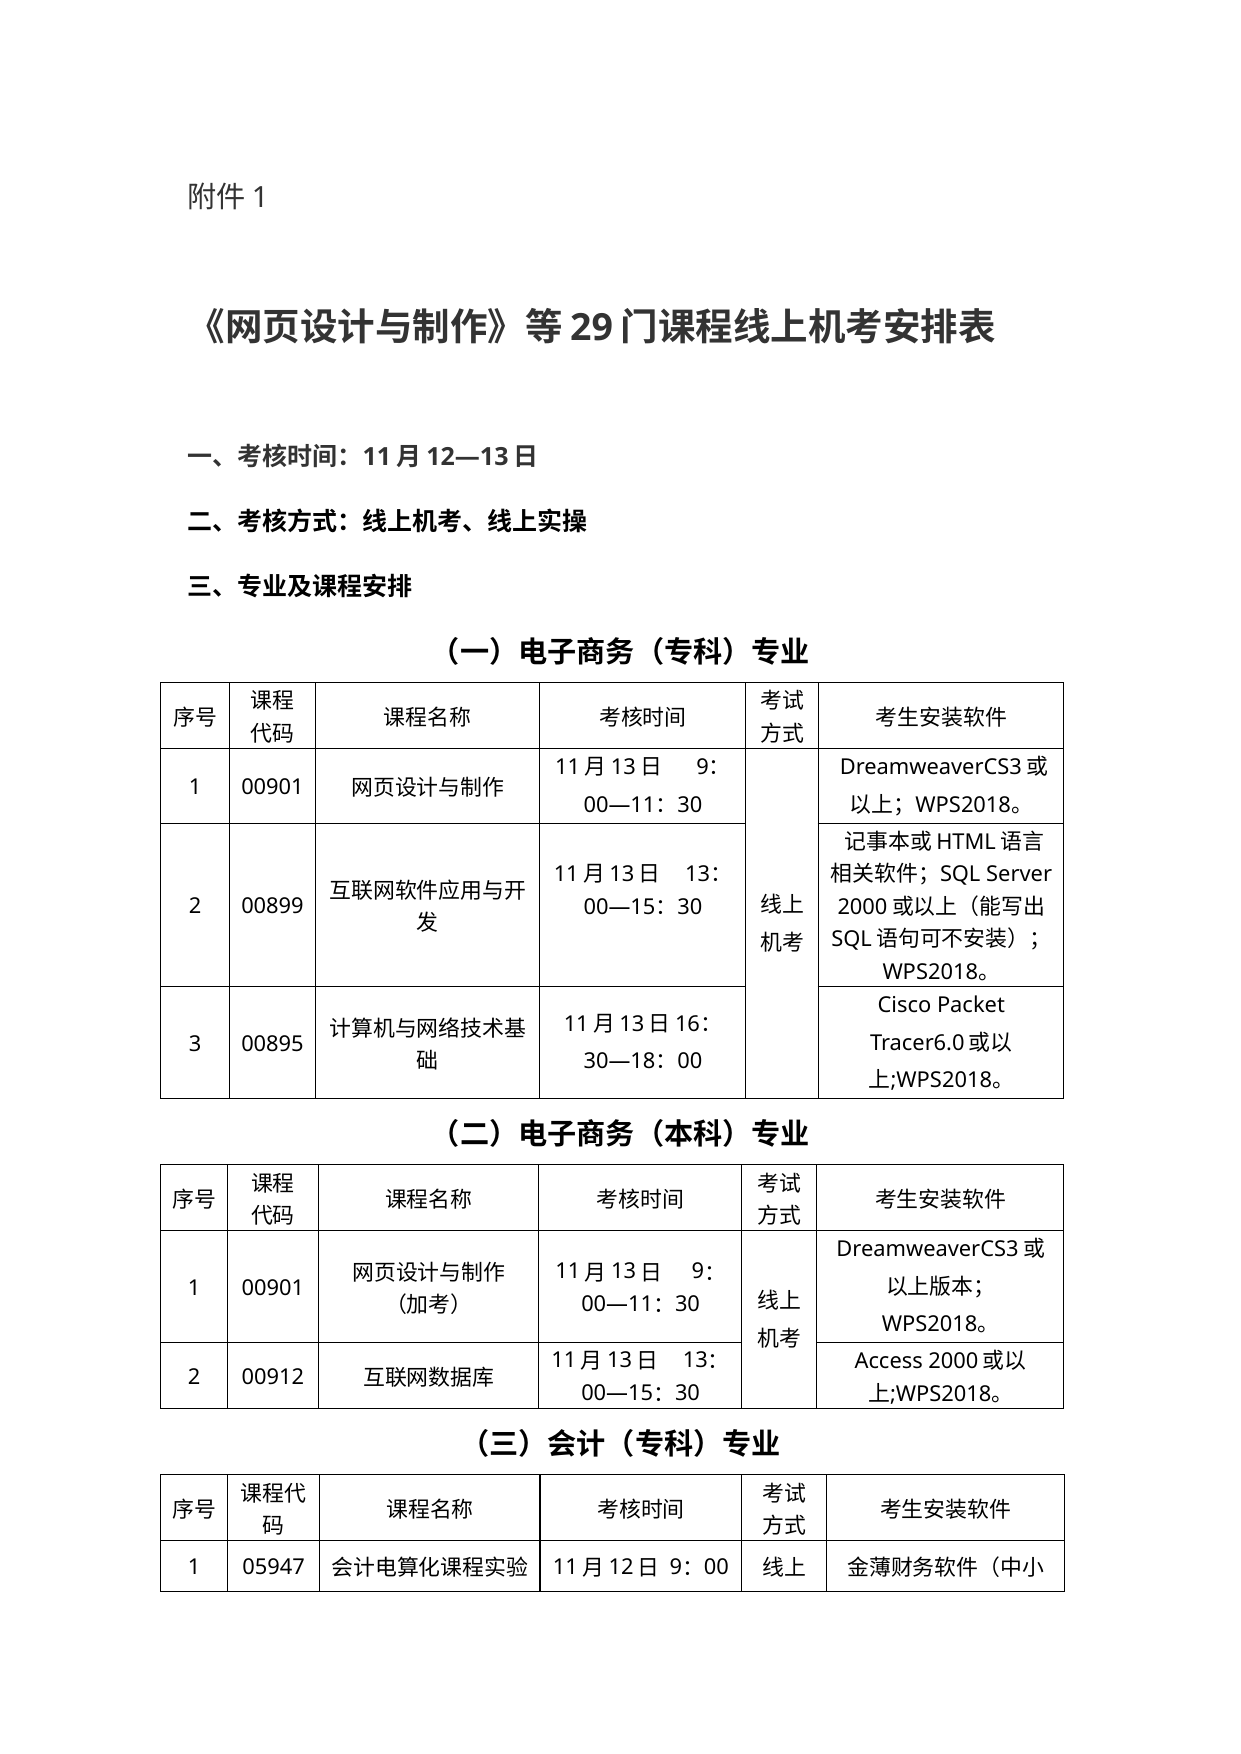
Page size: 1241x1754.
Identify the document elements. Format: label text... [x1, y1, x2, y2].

table_cell 1 [161, 749, 229, 823]
table_header 考生安装软件 [827, 1475, 1064, 1540]
table_header 课程 代码 [228, 1165, 318, 1230]
table_cell 11月13日 13：00—15：30 [539, 1343, 741, 1408]
table_cell 网页设计与制作 [316, 749, 539, 823]
text 一、考核时间：11月12—13日 [187, 422, 1053, 487]
text 附件1 [187, 162, 1053, 227]
table_cell DreamweaverCS3或以上版本；WPS2018。 [817, 1231, 1063, 1342]
table_cell 3 [161, 987, 229, 1098]
table_header 考试方式 [746, 683, 818, 748]
table_cell 会计电算化课程实验（一） [320, 1541, 539, 1591]
table_cell 1 [161, 1231, 227, 1342]
table_cell 2 [161, 1343, 227, 1408]
table_cell 00912 [228, 1343, 318, 1408]
table_header 考核时间 [539, 1165, 741, 1230]
table_header 考试方式 [742, 1475, 826, 1540]
table_header 序号 [161, 683, 229, 748]
table_cell 11月13日16：30—18：00 [540, 987, 745, 1098]
table_header 序号 [161, 1165, 227, 1230]
table_cell 2 [161, 824, 229, 986]
table_header 课程 代码 [230, 683, 315, 748]
table_cell 11月13日 9：00—11：30 [540, 749, 745, 823]
table_cell 11月12日 9：00—11：00 [541, 1541, 741, 1591]
table_cell Cisco Packet Tracer6.0或以上;WPS2018。 [819, 987, 1063, 1098]
table_header 考试方式 [742, 1165, 816, 1230]
table_cell 线上机考 [742, 1541, 826, 1591]
text 《网页设计与制作》等29门课程线上机考安排表 [187, 292, 1053, 357]
table_cell 00895 [230, 987, 315, 1098]
table_cell 00901 [230, 749, 315, 823]
table_cell 线上机考 [746, 749, 818, 1098]
text 三、专业及课程安排 [187, 552, 1053, 617]
table_header 课程名称 [316, 683, 539, 748]
table_cell Access 2000或以上;WPS2018。 [817, 1343, 1063, 1408]
table_cell 金薄财务软件（中小企业专用）4.697 [827, 1541, 1064, 1591]
table_cell 线上机考 [742, 1231, 816, 1408]
table_cell 记事本或HTML语言相关软件；SQL Server 2000或以上（能写出SQL语句可不安装）；WPS2018。 [819, 824, 1063, 986]
table_cell 网页设计与制作 （加考） [319, 1231, 538, 1342]
table_header 考生安装软件 [817, 1165, 1063, 1230]
text （一）电子商务（专科）专业 [187, 617, 1053, 682]
table_header 课程名称 [320, 1475, 539, 1540]
table_header 考核时间 [541, 1475, 741, 1540]
text （三）会计（专科）专业 [187, 1409, 1053, 1474]
table_header 考生安装软件 [819, 683, 1063, 748]
table_cell 计算机与网络技术基础 [316, 987, 539, 1098]
table_header 序号 [161, 1475, 227, 1540]
table_header 考核时间 [540, 683, 745, 748]
table_cell 互联网数据库 [319, 1343, 538, 1408]
table_header 课程名称 [319, 1165, 538, 1230]
table_cell DreamweaverCS3或以上；WPS2018。 [819, 749, 1063, 823]
table_cell 05947 [228, 1541, 319, 1591]
table_cell 1 [161, 1541, 227, 1591]
table_cell 11月13日 9：00—11：30 [539, 1231, 741, 1342]
table_cell 11月13日 13：00—15：30 [540, 824, 745, 986]
table_cell 00899 [230, 824, 315, 986]
table_cell 00901 [228, 1231, 318, 1342]
table_cell 互联网软件应用与开发 [316, 824, 539, 986]
table_header 课程代码 [228, 1475, 319, 1540]
text 二、考核方式：线上机考、线上实操 [187, 487, 1053, 552]
text （二）电子商务（本科）专业 [187, 1099, 1053, 1164]
